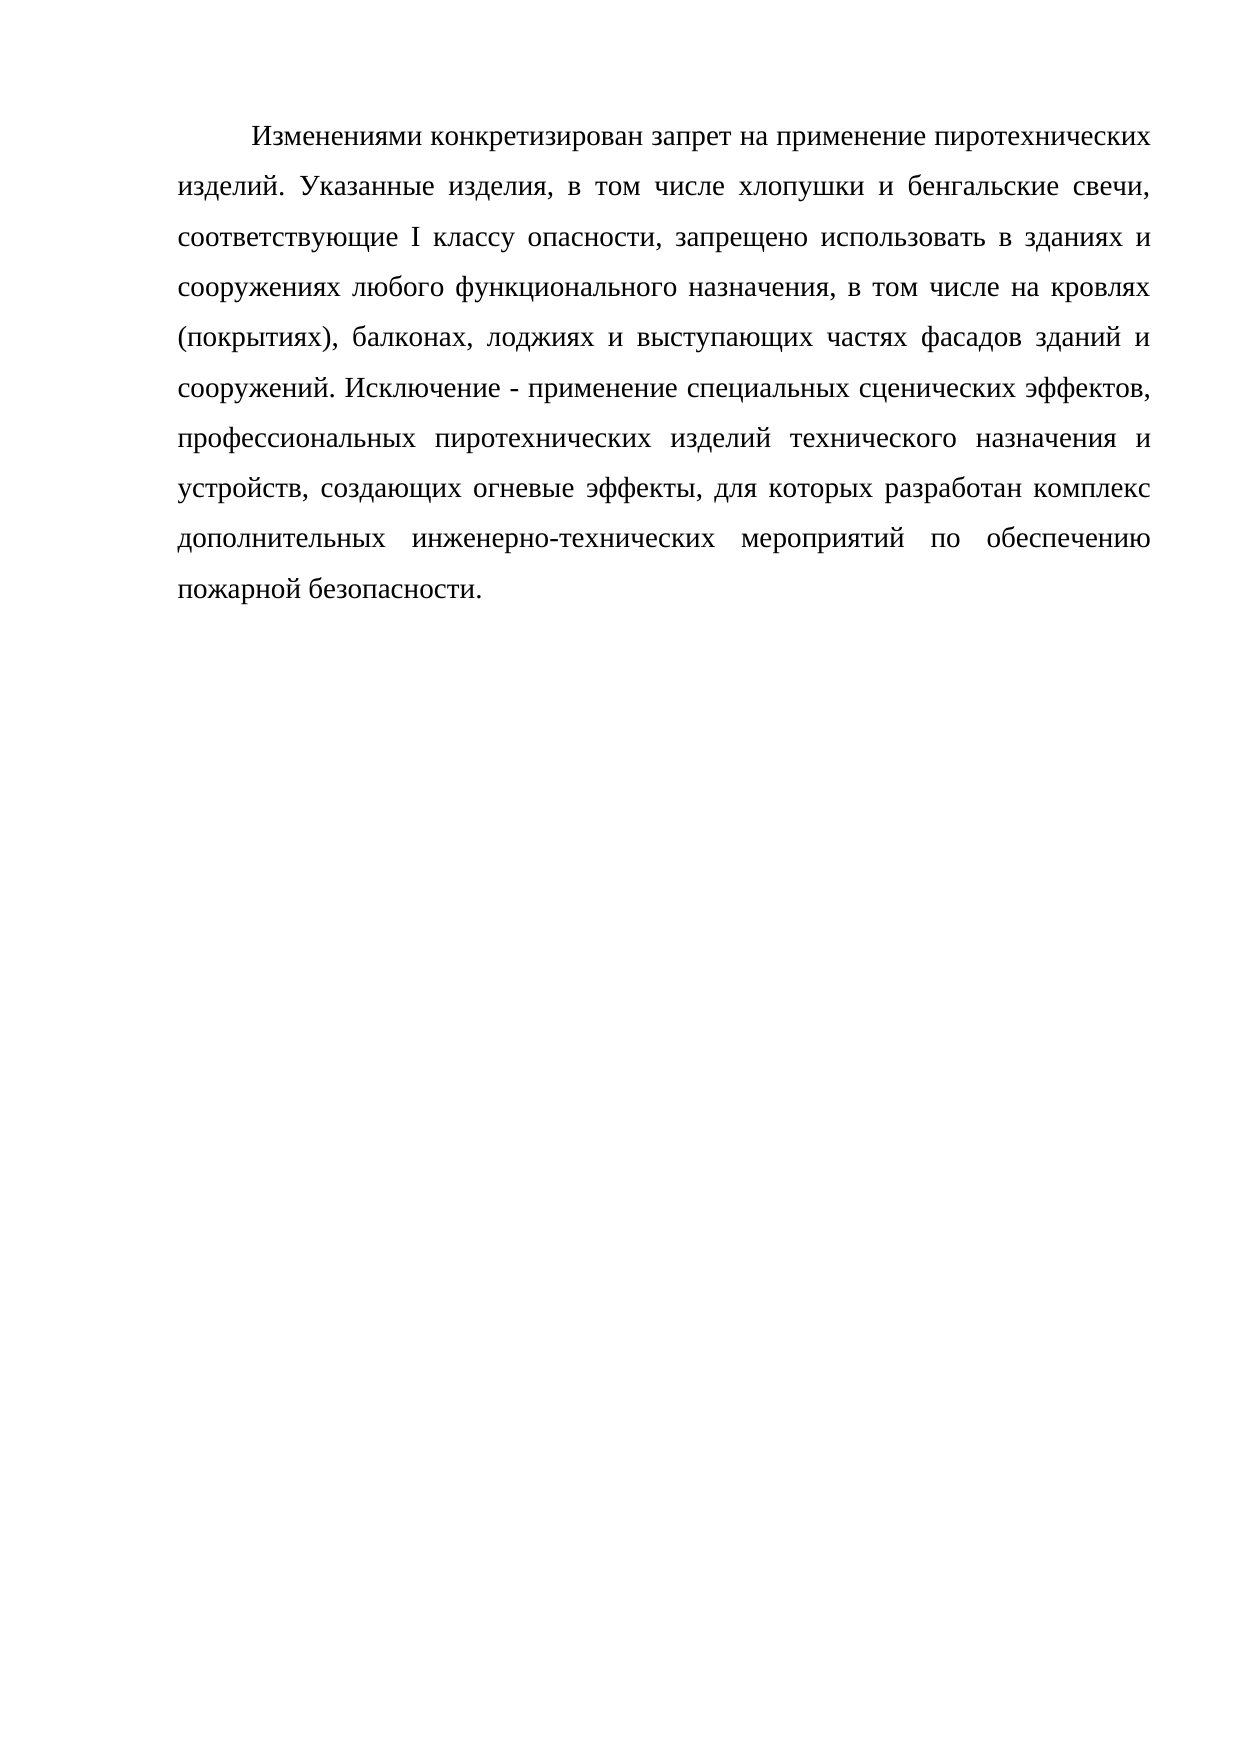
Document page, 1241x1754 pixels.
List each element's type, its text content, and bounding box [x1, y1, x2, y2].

text Изменениями конкретизирован запрет на применение пиротехнических изделий. Указанные изделия, в том числе хлопушки и бенгальские свечи, соответствующие I классу опасности, запрещено использовать в зданиях и сооружениях любого функционального назначения, в том числе на кровлях (покрытиях), балконах, лоджиях и выступающих частях фасадов зданий и сооружений. Исключение - применение специальных сценических эффектов, профессиональных пиротехнических изделий технического назначения и устройств, создающих огневые эффекты, для которых разработан комплекс дополнительных инженерно-технических мероприятий по обеспечению пожарной безопасности. [177, 118, 1152, 604]
